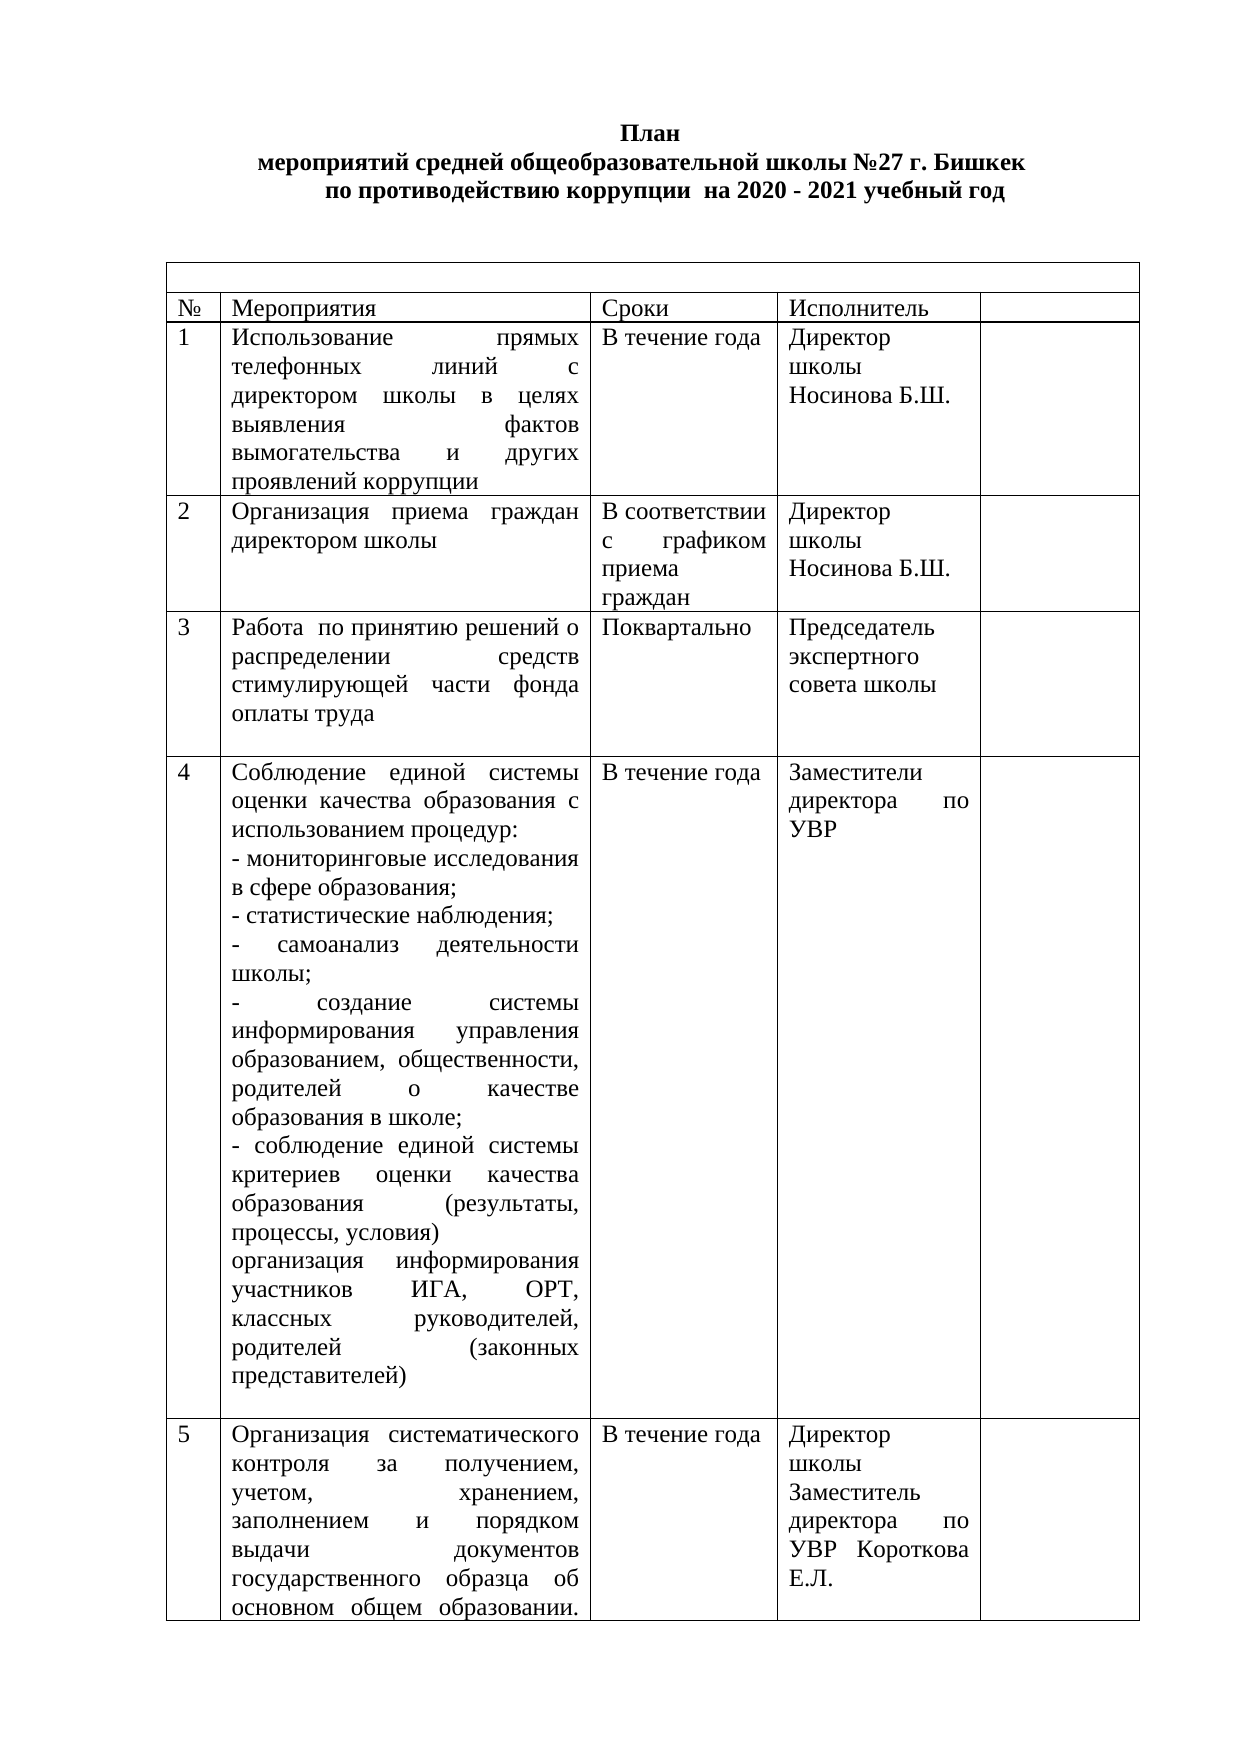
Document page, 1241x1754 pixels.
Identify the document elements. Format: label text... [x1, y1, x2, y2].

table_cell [778, 1419, 980, 1620]
table_cell Поквартально [591, 612, 777, 756]
table_cell Председатель экспертного совета школы [778, 612, 980, 756]
table_cell В течение года [591, 1419, 777, 1620]
table_cell Заместители директора по УВР [778, 757, 980, 1418]
table_cell 1 [167, 323, 220, 495]
table_cell Мероприятия [221, 293, 590, 321]
table_cell В соответствии с графиком приема граждан [591, 496, 777, 611]
table_cell 3 [167, 612, 220, 756]
table_cell [981, 293, 1139, 321]
table_cell Директор школы Носинова Б.Ш. [778, 323, 980, 495]
table_header [167, 263, 1139, 292]
table_cell Директор школы Носинова Б.Ш. [778, 496, 980, 611]
table_cell 5 [167, 1419, 220, 1620]
table_cell Работа по принятию решений о распределении средств стимулирующей части фонда оплаты труда [221, 612, 590, 756]
text План [546, 118, 1152, 147]
table_cell Исполнитель [778, 293, 980, 321]
table_cell В течение года [591, 757, 777, 1418]
table_cell Сроки [591, 293, 777, 321]
text мероприятий средней общеобразовательной школы №27 г. Бишкек [177, 147, 1152, 176]
table_cell [981, 1419, 1139, 1620]
table_cell 4 [167, 757, 220, 1418]
table_cell [981, 757, 1139, 1418]
text по противодействию коррупции на 2020 - 2021 учебный год [251, 176, 1152, 204]
table_cell № [167, 293, 220, 321]
table_cell [981, 496, 1139, 611]
table_cell Соблюдение единой системы оценки качества образования с использованием процедур: - мониторинговые исследования в сфере образования; - статистические наблюдения; - самоанализ деятельности школы; - создание системы информирования управления образованием, общественности, родителей о качестве образования в школе; - соблюдение единой системы критериев оценки качества образования (результаты, процессы, условия) организация информирования участников ИГА, ОРТ, классных руководителей, родителей (законных представителей) [221, 757, 590, 1418]
table_cell [981, 612, 1139, 756]
table_cell В течение года [591, 323, 777, 495]
table_cell Использование прямых телефонных линий с директором школы в целях выявления фактов вымогательства и других проявлений коррупции [221, 323, 590, 495]
table_cell [981, 323, 1139, 495]
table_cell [221, 1419, 590, 1620]
table_cell 2 [167, 496, 220, 611]
table_cell Организация приема граждан директором школы [221, 496, 590, 611]
